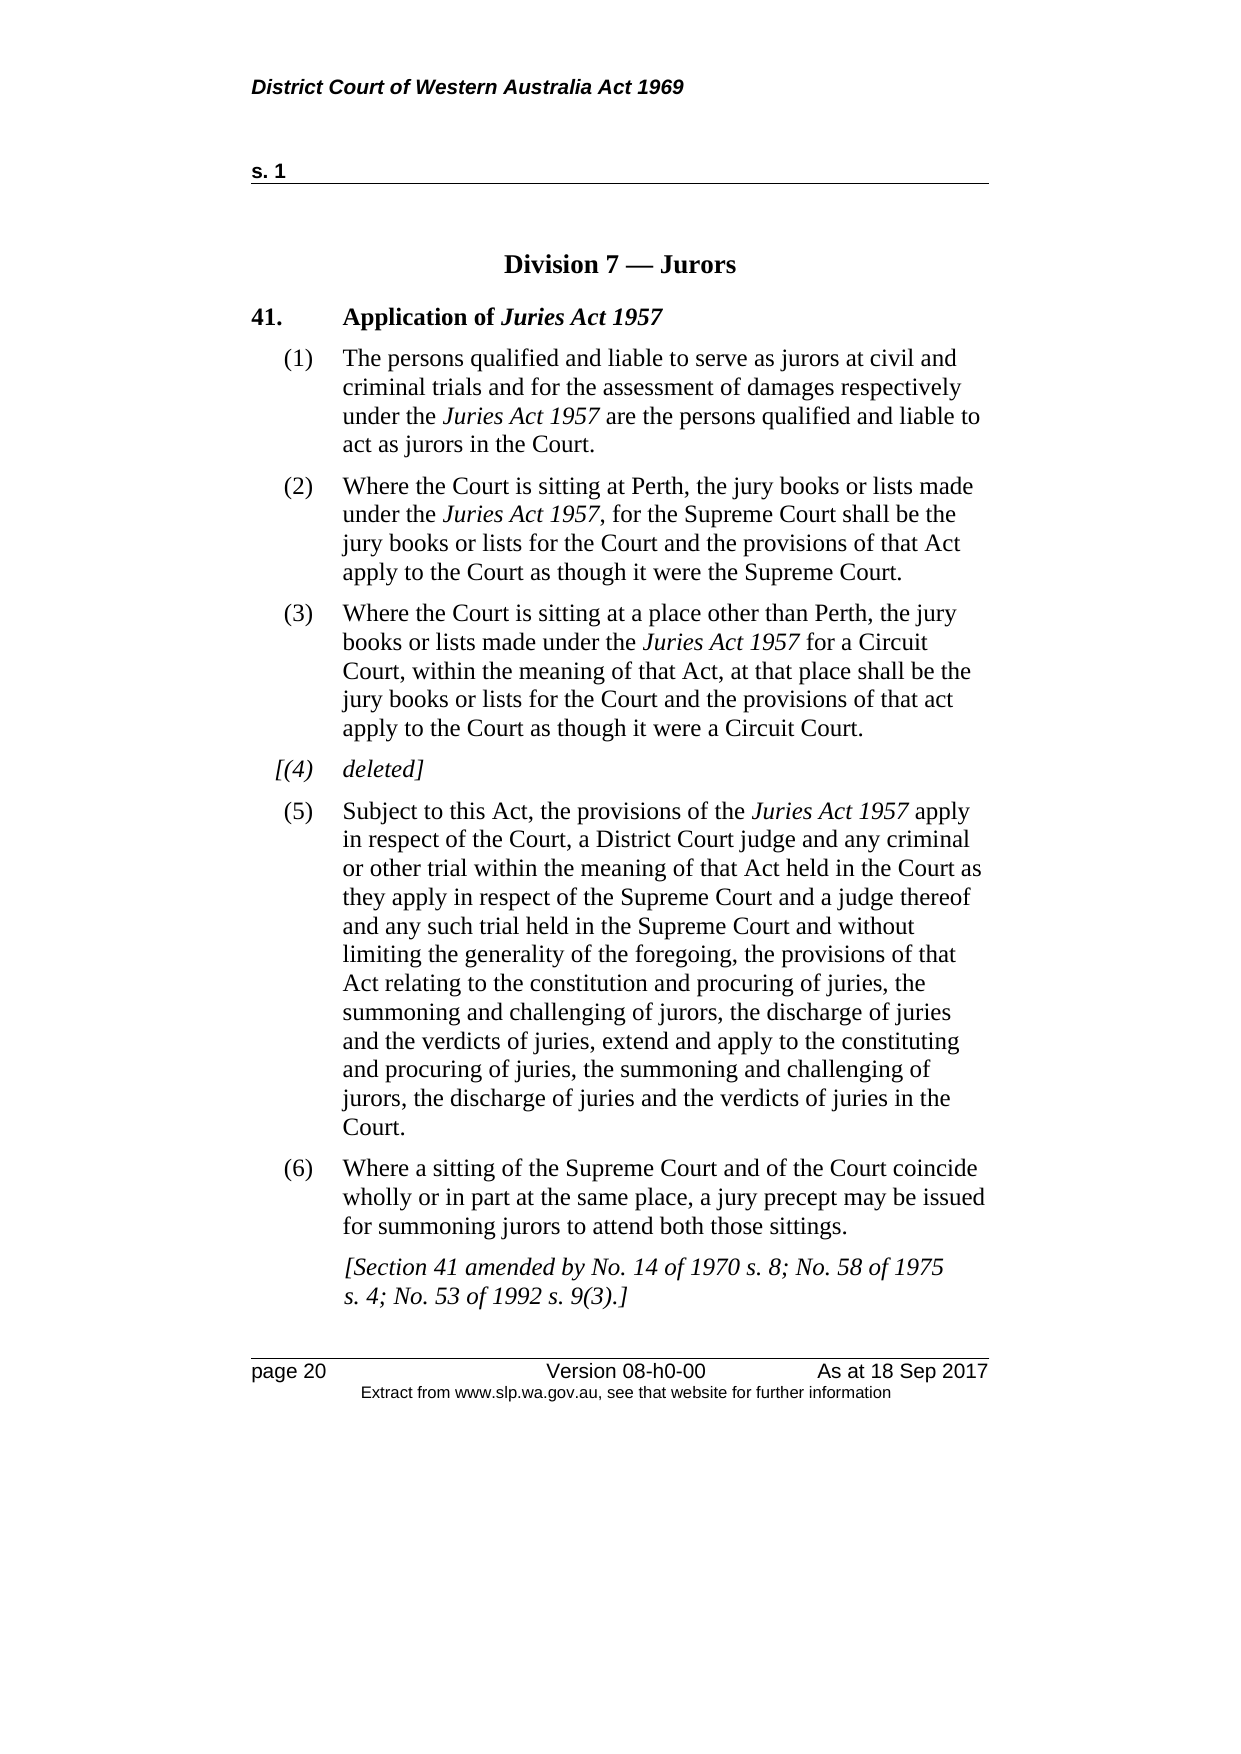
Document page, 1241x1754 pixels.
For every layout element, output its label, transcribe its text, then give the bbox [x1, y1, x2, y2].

subtitle 41. Application of Juries Act 1957 [251, 302, 989, 331]
subtitle Division 7 — Jurors [251, 248, 989, 279]
text (6) Where a sitting of the Supreme Court and of the Court coincide wholly or in part at the same place, a jury precept may be issued for summoning jurors to attend both those sittings. [251, 1153, 989, 1239]
text [(4) deleted] [251, 754, 989, 783]
text (5) Subject to this Act, the provisions of the Juries Act 1957 apply in respect of the Court, a District Court judge and any criminal or other trial within the meaning of that Act held in the Court as they apply in respect of the Supreme Court and a judge thereof and any such trial held in the Supreme Court and without limiting the generality of the foregoing, the provisions of that Act relating to the constitution and procuring of juries, the summoning and challenging of jurors, the discharge of juries and the verdicts of juries, extend and apply to the constituting and procuring of juries, the summoning and challenging of jurors, the discharge of juries and the verdicts of juries in the Court. [251, 796, 989, 1141]
text [Section 41 amended by No. 14 of 1970 s. 8; No. 58 of 1975 s. 4; No. 53 of 1992 s. 9(3).] [251, 1252, 989, 1309]
text (3) Where the Court is sitting at a place other than Perth, the jury books or lists made under the Juries Act 1957 for a Circuit Court, within the meaning of that Act, at that place shall be the jury books or lists for the Court and the provisions of that act apply to the Court as though it were a Circuit Court. [251, 598, 989, 742]
text (2) Where the Court is sitting at , the jury books or lists made under the Juries Act 1957, for the Supreme Court shall be the jury books or lists for the Court and the provisions of that Act apply to the Court as though it were the Supreme Court. [251, 471, 989, 586]
text (1) The persons qualified and liable to serve as jurors at civil and criminal trials and for the assessment of damages respectively under the Juries Act 1957 are the persons qualified and liable to act as jurors in the Court. [251, 343, 989, 458]
